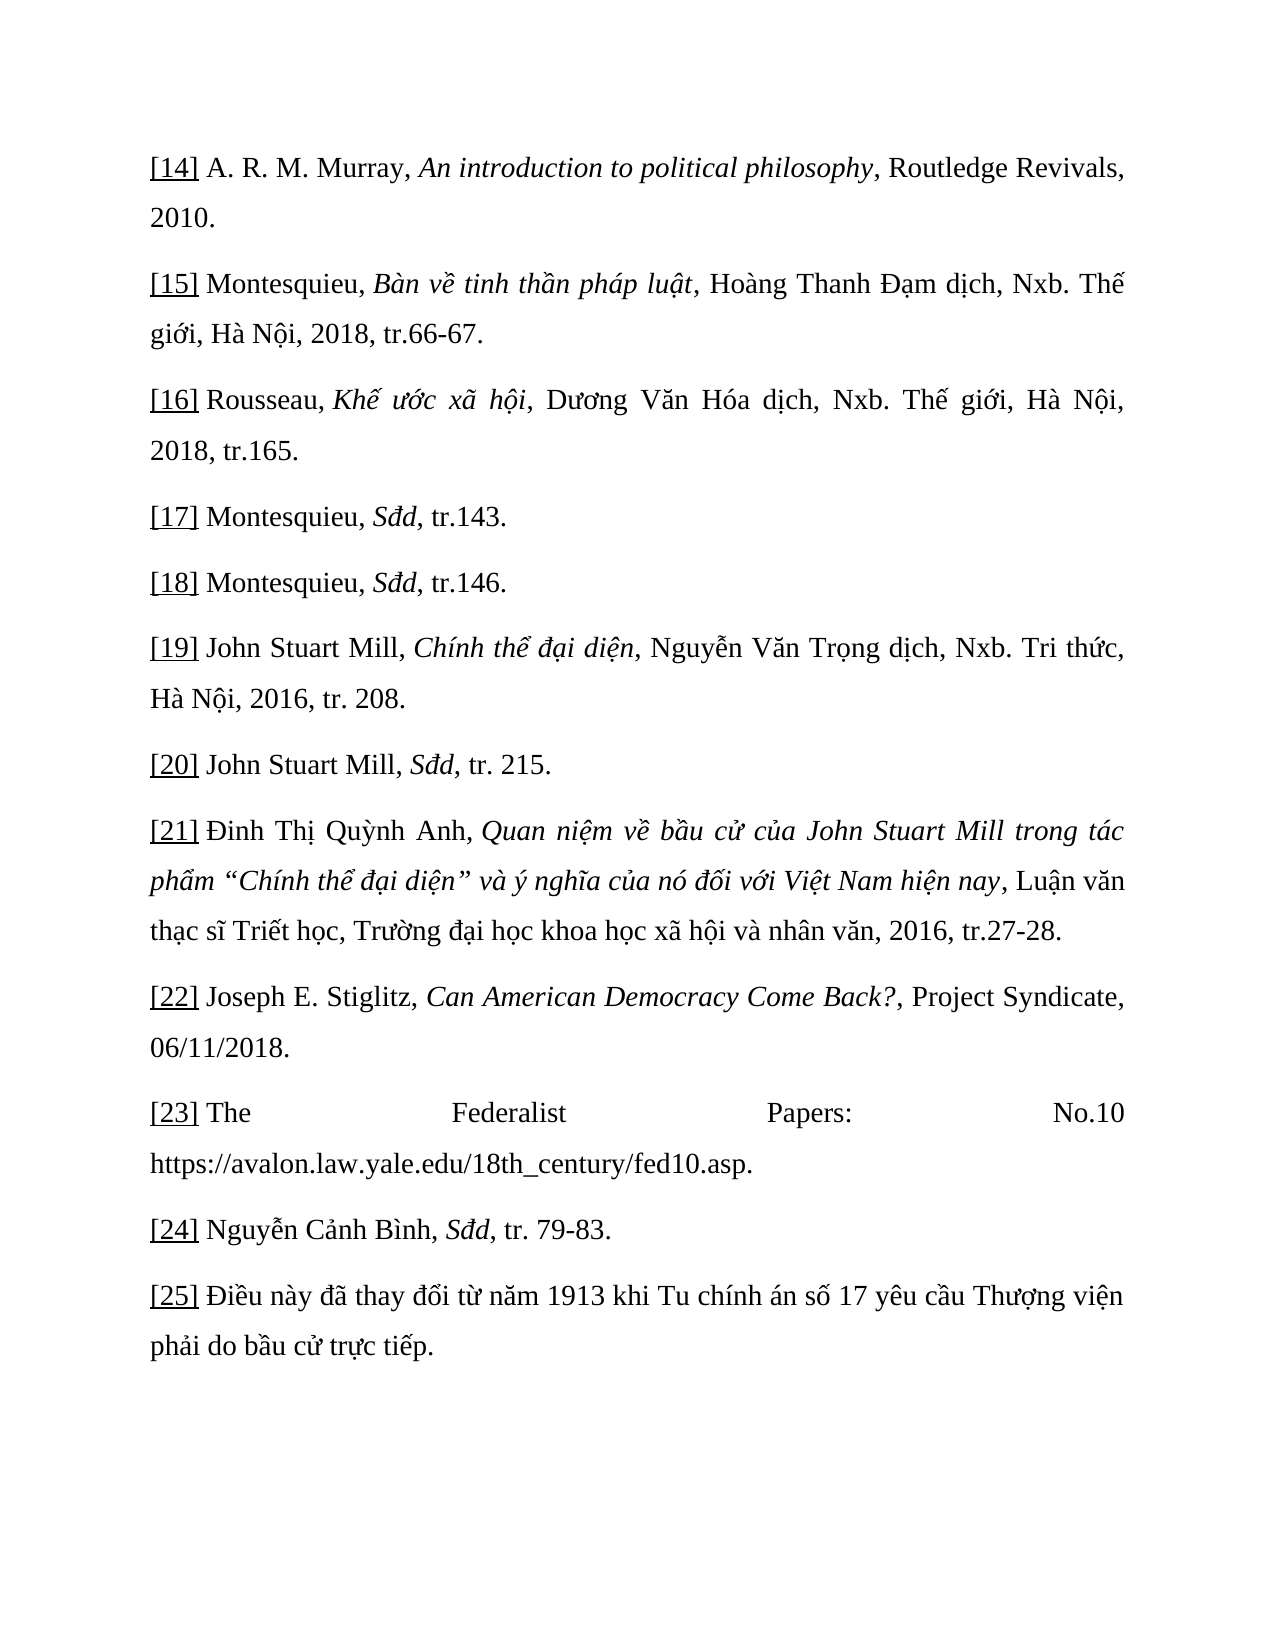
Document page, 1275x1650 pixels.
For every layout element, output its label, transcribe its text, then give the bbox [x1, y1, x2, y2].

text [19] John Stuart Mill, Chính thể đại diện, Nguyễn Văn Trọng dịch, Nxb. Tri thức, Hà Nội, 2016, tr. 208. [150, 631, 1125, 714]
text [20] John Stuart Mill, Sđd, tr. 215. [150, 747, 1125, 780]
text [23] The Federalist Papers: No.10 https://avalon.law.yale.edu/18th_century/fed10.asp. [150, 1096, 1125, 1179]
text [22] Joseph E. Stiglitz, Can American Democracy Come Back?, Project Syndicate, 06/11/2018. [150, 979, 1125, 1063]
text [17] Montesquieu, Sđd, tr.143. [150, 499, 1125, 532]
text [24] Nguyễn Cảnh Bình, Sđd, tr. 79-83. [150, 1212, 1125, 1245]
text [16] Rousseau, Khế ước xã hội, Dương Văn Hóa dịch, Nxb. Thế giới, Hà Nội, 2018, tr.165. [150, 382, 1125, 466]
text [21] Đinh Thị Quỳnh Anh, Quan niệm về bầu cử của John Stuart Mill trong tác phẩm “Chính thể đại diện” và ý nghĩa của nó đối với Việt Nam hiện nay, Luận văn thạc sĩ Triết học, Trường đại học khoa học xã hội và nhân văn, 2016, tr.27-28. [150, 813, 1125, 947]
text [14] A. R. M. Murray, An introduction to political philosophy, Routledge Revivals, 2010. [150, 150, 1125, 234]
text [15] Montesquieu, Bàn về tinh thần pháp luật, Hoàng Thanh Đạm dịch, Nxb. Thế giới, Hà Nội, 2018, tr.66-67. [150, 266, 1125, 350]
text [25] Điều này đã thay đổi từ năm 1913 khi Tu chính án số 17 yêu cầu Thượng viện phải do bầu cử trực tiếp. [150, 1278, 1125, 1362]
text [18] Montesquieu, Sđd, tr.146. [150, 565, 1125, 598]
